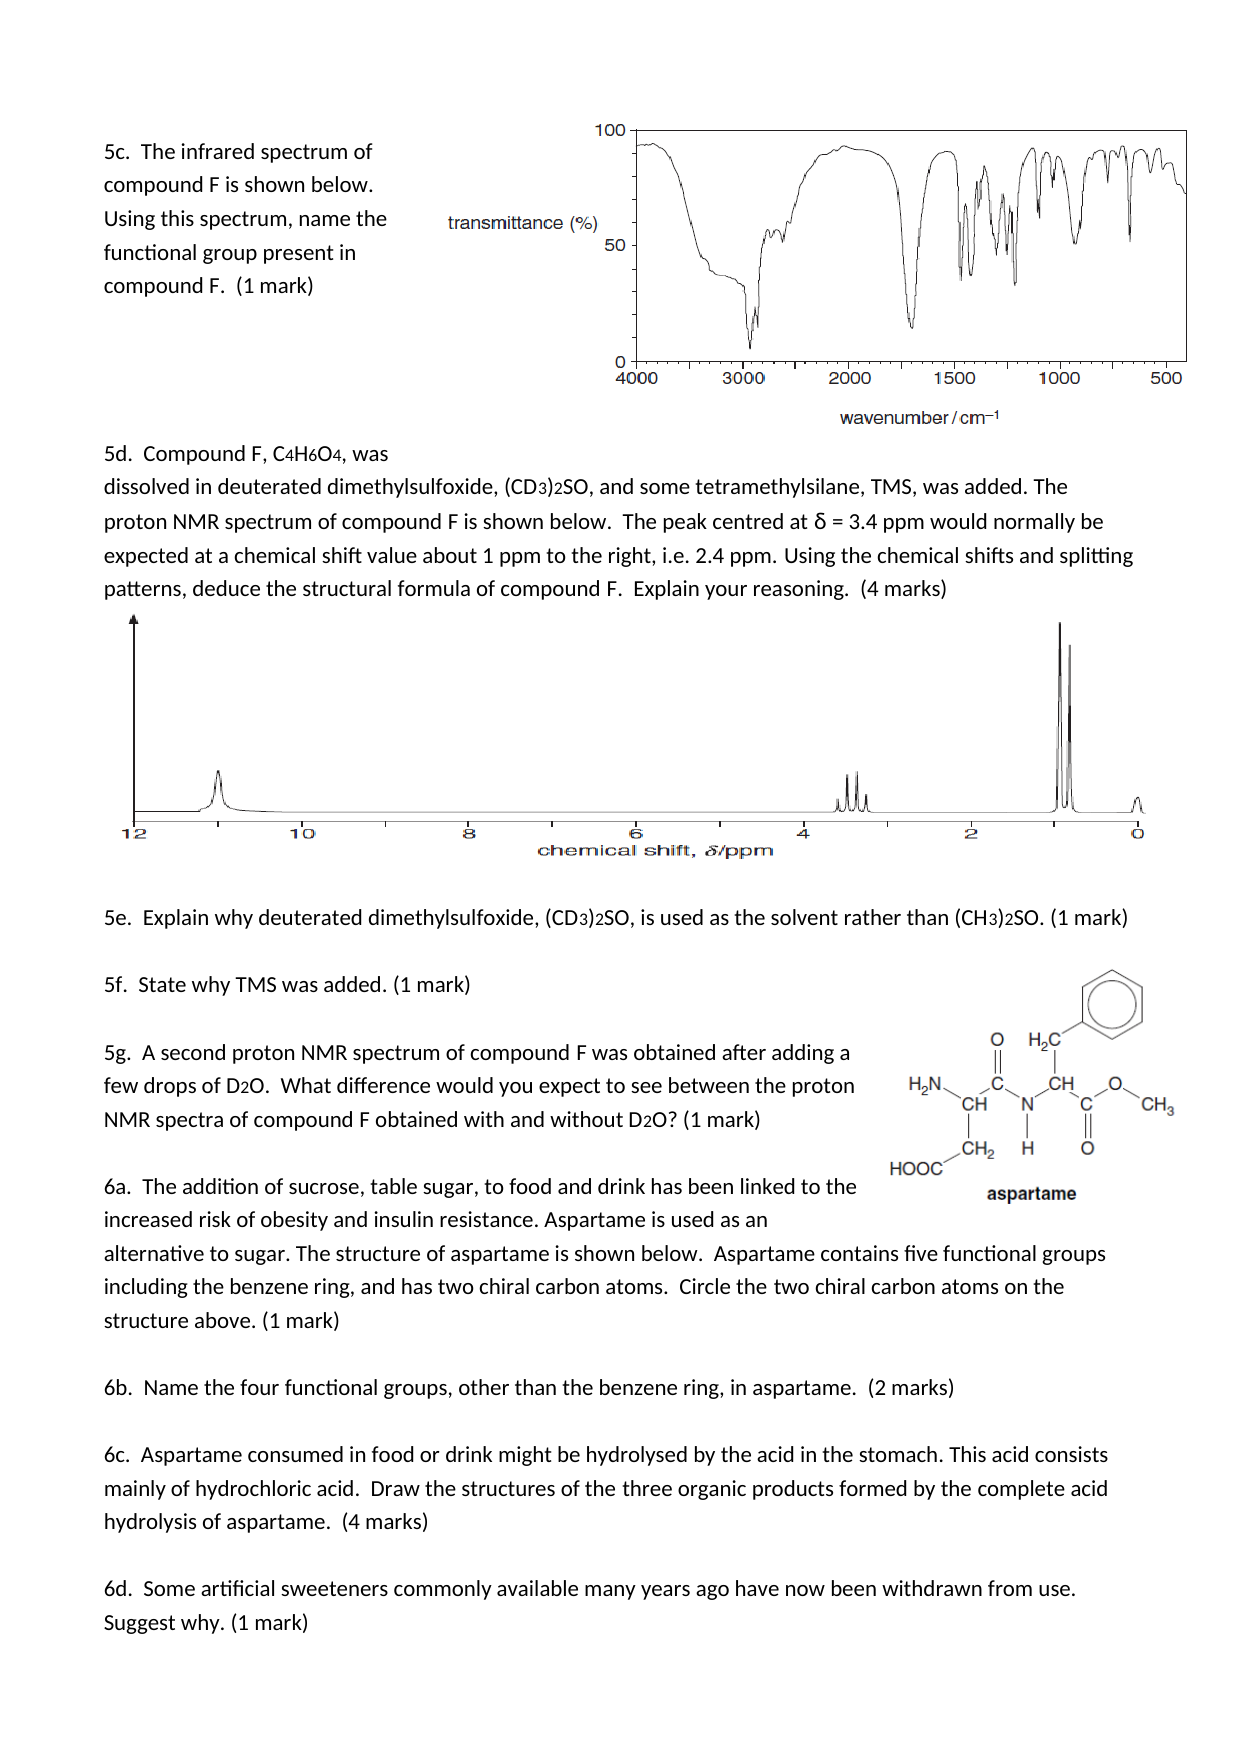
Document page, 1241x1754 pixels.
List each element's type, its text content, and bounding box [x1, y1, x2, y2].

text 6a. The addition of sucrose, table sugar, to food and drink has been linked to the increased risk of obesity and insulin resistance. Aspartame is used as an alternative to sugar. The structure of aspartame is shown below. Aspartame contains five functional groups including the benzene ring, and has two chiral carbon atoms. Circle the two chiral carbon atoms on the structure above. (1 mark) [103, 1172, 1137, 1334]
text 5e. Explain why deuterated dimethylsulfoxide, (CD3)2SO, is used as the solvent rather than (CH3)2SO. (1 mark) [103, 903, 1137, 931]
text 5c. The infrared spectrum of compound F is shown below. Using this spectrum, name the functional group present in compound F. (1 mark) [103, 137, 434, 299]
text 6b. Name the four functional groups, other than the benzene ring, in aspartame. (2 marks) [103, 1373, 1137, 1401]
text 5d. Compound F, C4H6O4, was dissolved in deuterated dimethylsulfoxide, (CD3)2SO, and some tetramethylsilane, TMS, was added. The proton NMR spectrum of compound F is shown below. The peak centred at δ = 3.4 ppm would normally be expected at a chemical shift value about 1 ppm to the right, i.e. 2.4 ppm. Using the chemical shifts and splitting patterns, deduce the structural formula of compound F. Explain your reasoning. (4 marks) [103, 439, 1137, 603]
picture [103, 608, 1182, 865]
picture [434, 111, 1204, 438]
text 5f. State why TMS was added. (1 mark) [103, 971, 877, 998]
picture [877, 955, 1185, 1217]
text 6d. Some artificial sweeteners commonly available many years ago have now been withdrawn from use. Suggest why. (1 mark) [103, 1574, 1137, 1636]
text 6c. Aspartame consumed in food or drink might be hydrolysed by the acid in the stomach. This acid consists mainly of hydrochloric acid. Draw the structures of the three organic products formed by the complete acid hydrolysis of aspartame. (4 marks) [103, 1440, 1137, 1535]
text 5g. A second proton NMR spectrum of compound F was obtained after adding a few drops of D2O. What difference would you expect to see between the proton NMR spectra of compound F obtained with and without D2O? (1 mark) [103, 1038, 877, 1133]
